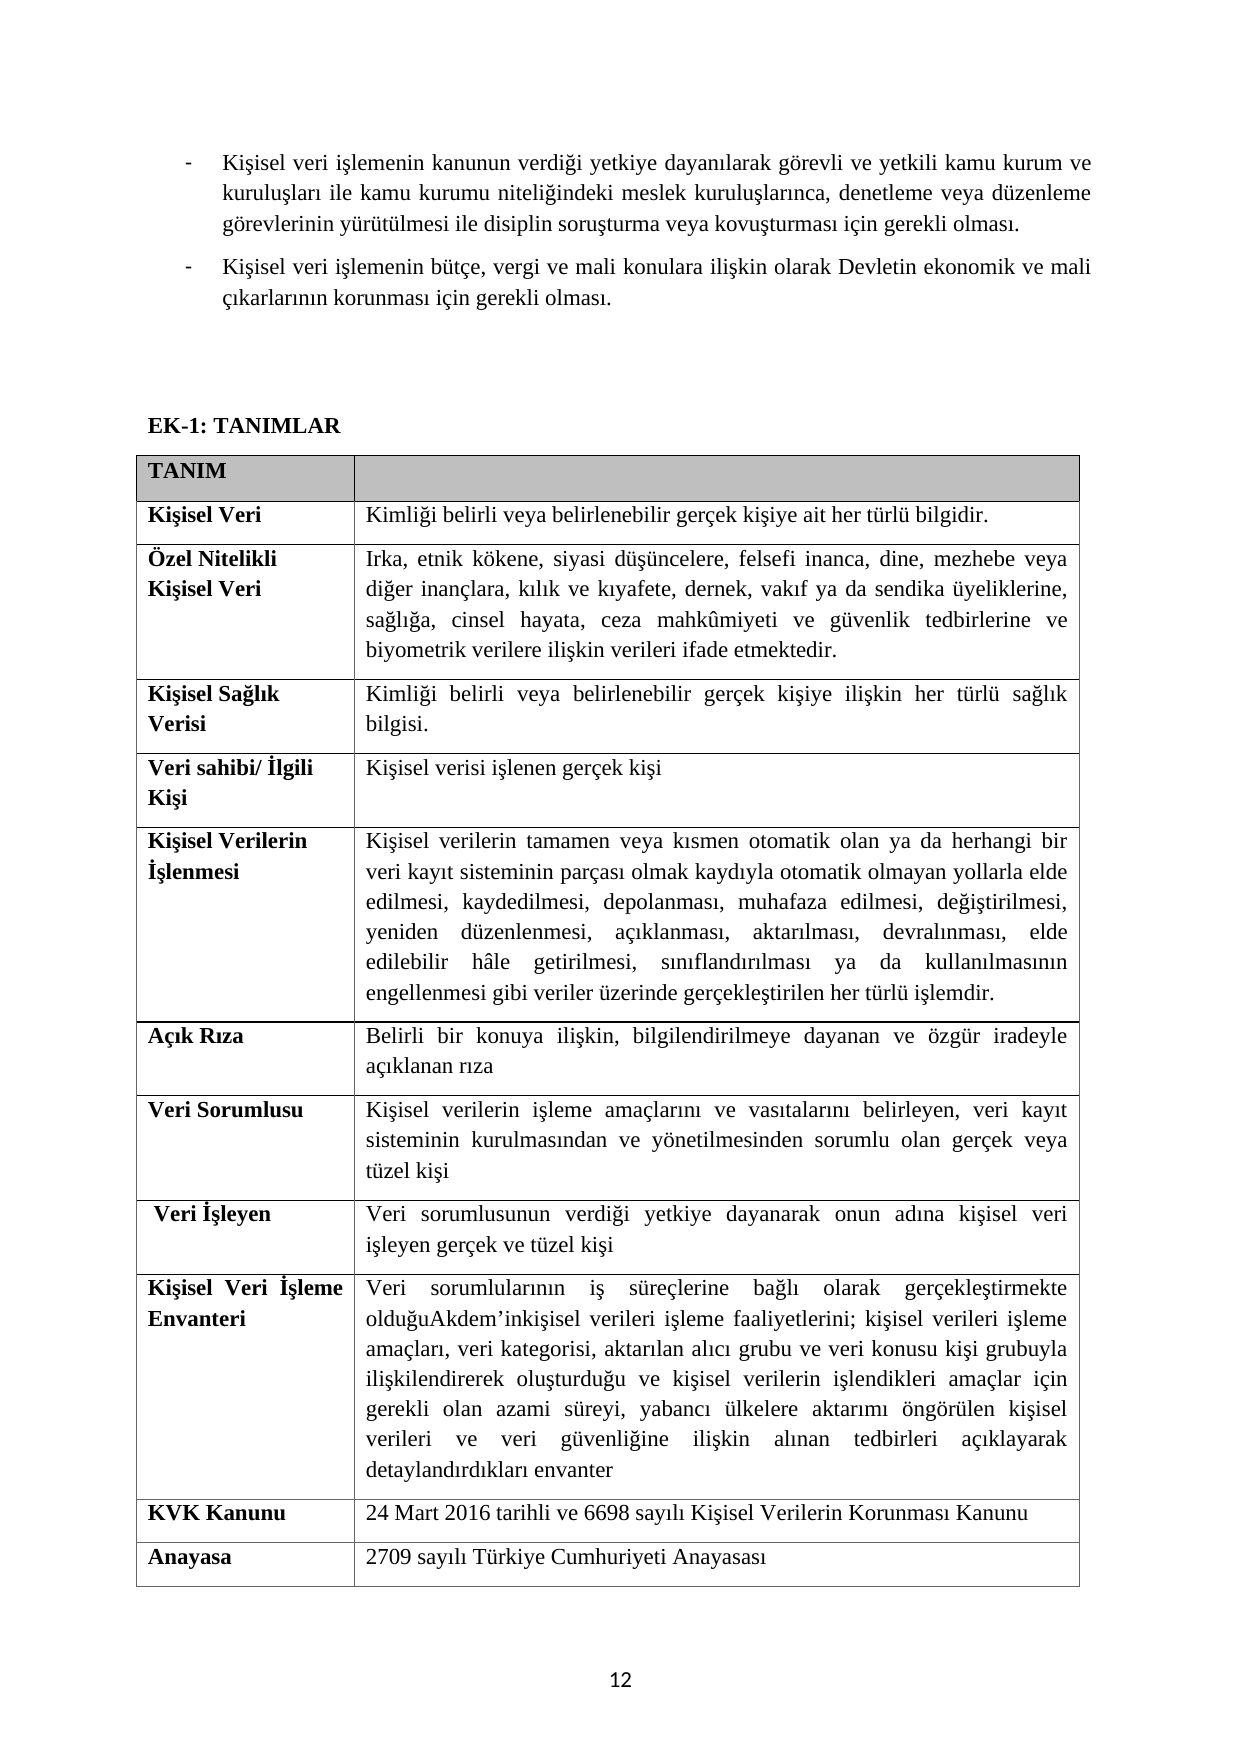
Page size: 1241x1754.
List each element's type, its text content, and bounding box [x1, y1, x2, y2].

table_cell Kişisel verilerin işleme amaçlarını ve vasıtalarını belirleyen, veri kayıt sisteminin kurulmasından ve yönetilmesinden sorumlu olan gerçek veya tüzel kişi [355, 1096, 1079, 1199]
table_header [355, 456, 1079, 501]
table_cell Kimliği belirli veya belirlenebilir gerçek kişiye ait her türlü bilgidir. [355, 502, 1079, 544]
table_cell Kişisel Verilerin İşlenmesi [137, 828, 354, 1021]
table_cell Veri sorumlusunun verdiği yetkiye dayanarak onun adına kişisel veri işleyen gerçek ve tüzel kişi [355, 1201, 1079, 1273]
table_cell Kişisel verilerin tamamen veya kısmen otomatik olan ya da herhangi bir veri kayıt sisteminin parçası olmak kaydıyla otomatik olmayan yollarla elde edilmesi, kaydedilmesi, depolanması, muhafaza edilmesi, değiştirilmesi, yeniden düzenlenmesi, açıklanması, aktarılması, devralınması, elde edilebilir hâle getirilmesi, sınıflandırılması ya da kullanılmasının engellenmesi gibi veriler üzerinde gerçekleştirilen her türlü işlemdir. [355, 828, 1079, 1021]
table_cell Açık Rıza [137, 1023, 354, 1095]
table_cell Kişisel Sağlık Verisi [137, 680, 354, 753]
table_cell KVK Kanunu [137, 1500, 354, 1542]
table_cell Kişisel verisi işlenen gerçek kişi [355, 754, 1079, 827]
table_header TANIM [137, 456, 354, 501]
table_cell Veri Sorumlusu [137, 1096, 354, 1199]
list Kişisel veri işlemenin kanunun verdiği yetkiye dayanılarak görevli ve yetkili kamu kurum ve kuruluşları ile kamu kurumu niteliğindeki meslek kuruluşlarınca, denetleme veya düzenleme görevlerinin yürütülmesi ile disiplin soruşturma veya kovuşturması için gerekli olması. [185, 148, 1093, 236]
table_cell Özel Nitelikli Kişisel Veri [137, 545, 354, 679]
table_cell 24 Mart 2016 tarihli ve 6698 sayılı Kişisel Verilerin Korunması Kanunu [355, 1500, 1079, 1542]
text EK-1: TANIMLAR [148, 412, 1093, 439]
table_cell Veri İşleyen [137, 1201, 354, 1273]
table_cell Irka, etnik kökene, siyasi düşüncelere, felsefi inanca, dine, mezhebe veya diğer inançlara, kılık ve kıyafete, dernek, vakıf ya da sendika üyeliklerine, sağlığa, cinsel hayata, ceza mahkûmiyeti ve güvenlik tedbirlerine ve biyometrik verilere ilişkin verileri ifade etmektedir. [355, 545, 1079, 679]
list Kişisel veri işlemenin bütçe, vergi ve mali konulara ilişkin olarak Devletin ekonomik ve mali çıkarlarının korunması için gerekli olması. [185, 252, 1093, 311]
table_cell Kişisel Veri [137, 502, 354, 544]
table_cell Anayasa [137, 1543, 354, 1586]
table_cell Kimliği belirli veya belirlenebilir gerçek kişiye ilişkin her türlü sağlık bilgisi. [355, 680, 1079, 753]
table_cell 2709 sayılı Türkiye Cumhuriyeti Anayasası [355, 1543, 1079, 1586]
table_cell Belirli bir konuya ilişkin, bilgilendirilmeye dayanan ve özgür iradeyle açıklanan rıza [355, 1023, 1079, 1095]
table_cell Veri sahibi/ İlgili Kişi [137, 754, 354, 827]
table_cell Kişisel Veri İşleme Envanteri [137, 1275, 354, 1498]
table_cell Veri sorumlularının iş süreçlerine bağlı olarak gerçekleştirmekte olduğuAkdem’inkişisel verileri işleme faaliyetlerini; kişisel verileri işleme amaçları, veri kategorisi, aktarılan alıcı grubu ve veri konusu kişi grubuyla ilişkilendirerek oluşturduğu ve kişisel verilerin işlendikleri amaçlar için gerekli olan azami süreyi, yabancı ülkelere aktarımı öngörülen kişisel verileri ve veri güvenliğine ilişkin alınan tedbirleri açıklayarak detaylandırdıkları envanter [355, 1275, 1079, 1498]
